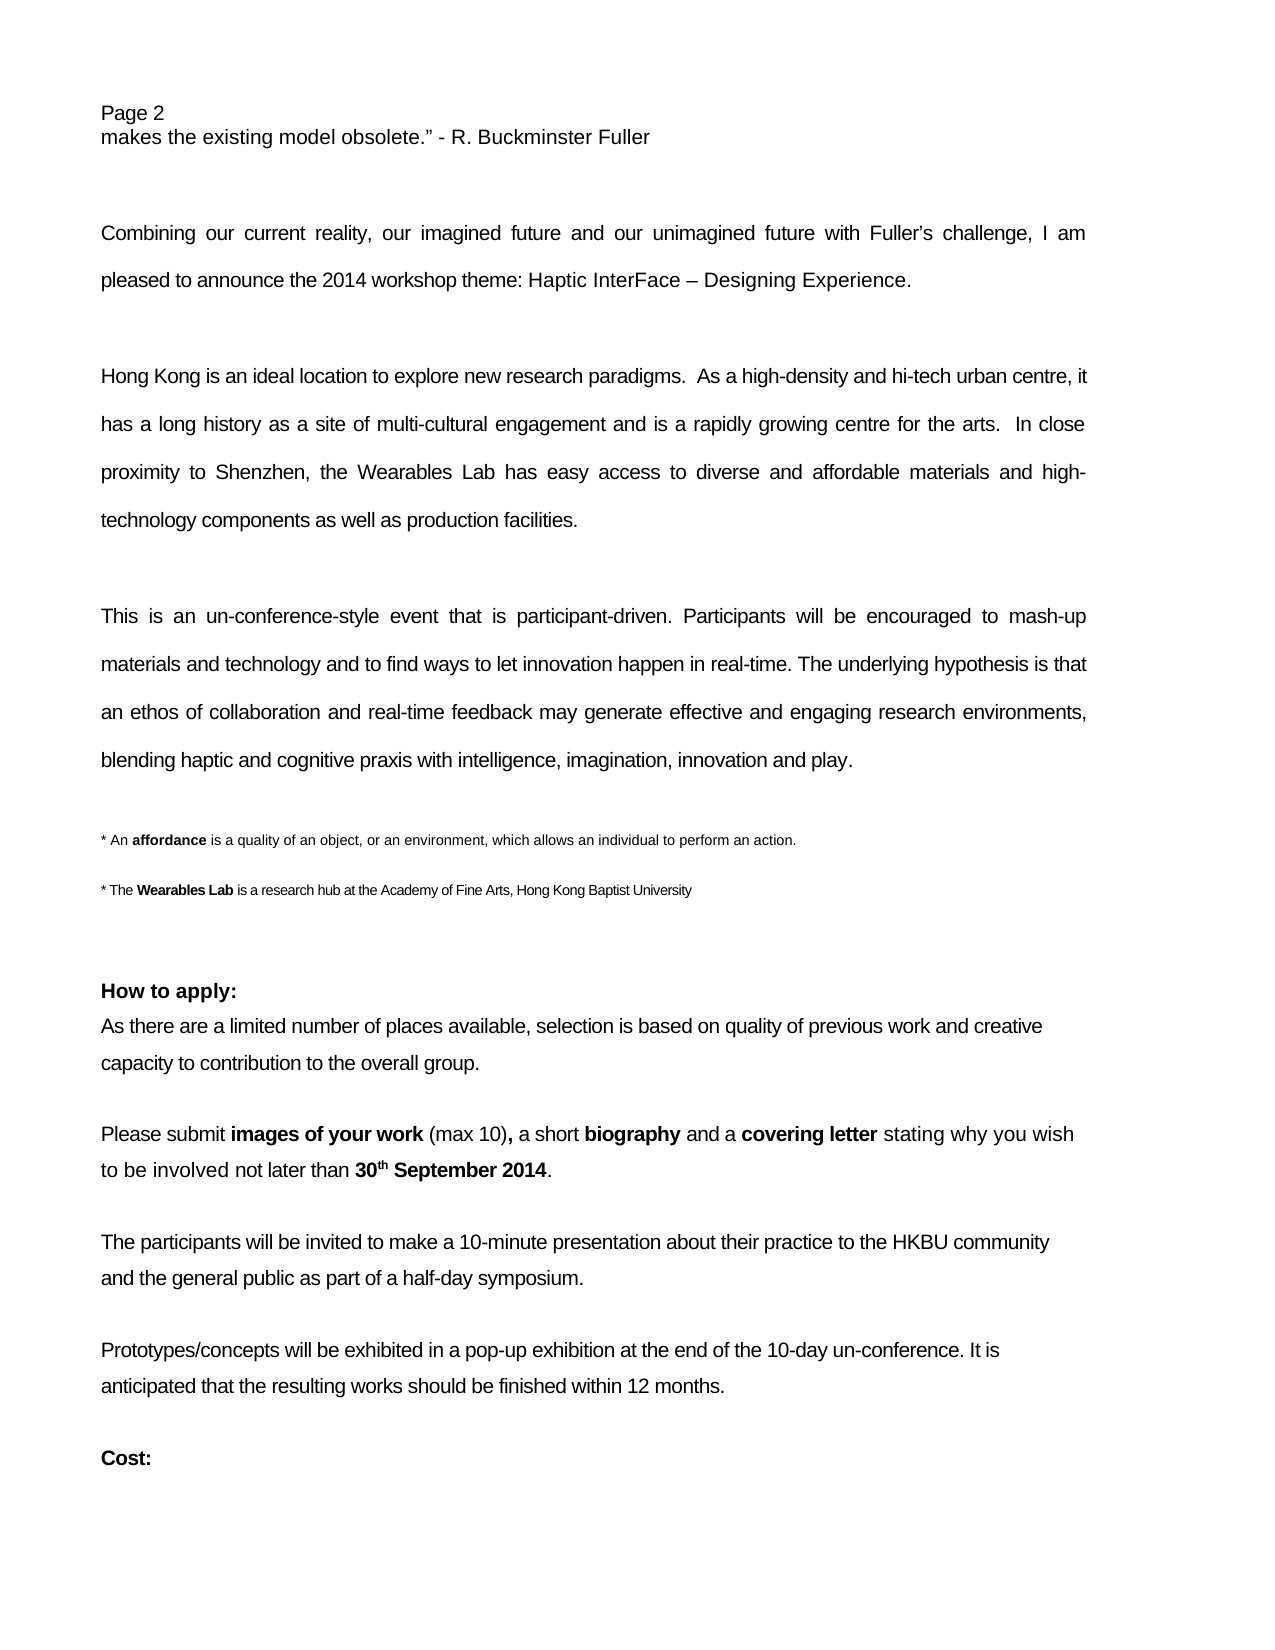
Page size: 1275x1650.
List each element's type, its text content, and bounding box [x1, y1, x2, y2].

text The participants will be invited to make a 10-minute presentation about their practice to the HKBU community and the general public as part of a half-day symposium. [101, 1230, 1087, 1290]
text Please submit images of your work (max 10), a short biography and a covering letter stating why you wish to be involved not later than 30th September 2014. [101, 1122, 1087, 1182]
text Cost: [101, 1446, 1087, 1469]
text Prototypes/concepts will be exhibited in a pop-up exhibition at the end of the 10-day un-conference. It is anticipated that the resulting works should be finished within 12 months. [101, 1338, 1087, 1398]
text * The Wearables Lab is a research hub at the Academy of Fine Arts, Hong Kong Baptist University [101, 881, 1087, 898]
text As there are a limited number of places available, selection is based on quality of previous work and creative capacity to contribution to the overall group. [101, 1014, 1087, 1074]
text This is an un-conference-style event that is participant-driven. Participants will be encouraged to mash-up materials and technology and to find ways to let innovation happen in real-time. The underlying hypothesis is that an ethos of collaboration and real-time feedback may generate effective and engaging research environments, blending haptic and cognitive praxis with intelligence, imagination, innovation and play. [101, 604, 1087, 771]
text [101, 124, 1087, 148]
text Hong Kong is an ideal location to explore new research paradigms. As a high-density and hi-tech urban centre, it has a long history as a site of multi-cultural engagement and is a rapidly growing centre for the arts. In close proximity to Shenzhen, the Wearables Lab has easy access to diverse and affordable materials and high-technology components as well as production facilities. [101, 364, 1087, 532]
text * An affordance is a quality of an object, or an environment, which allows an individual to perform an action. [101, 831, 1087, 848]
text Combining our current reality, our imagined future and our unimagined future with Fuller’s challenge, I am pleased to announce the 2014 workshop theme: Haptic InterFace – Designing Experience. [101, 220, 1087, 292]
text How to apply: [101, 978, 1087, 1002]
